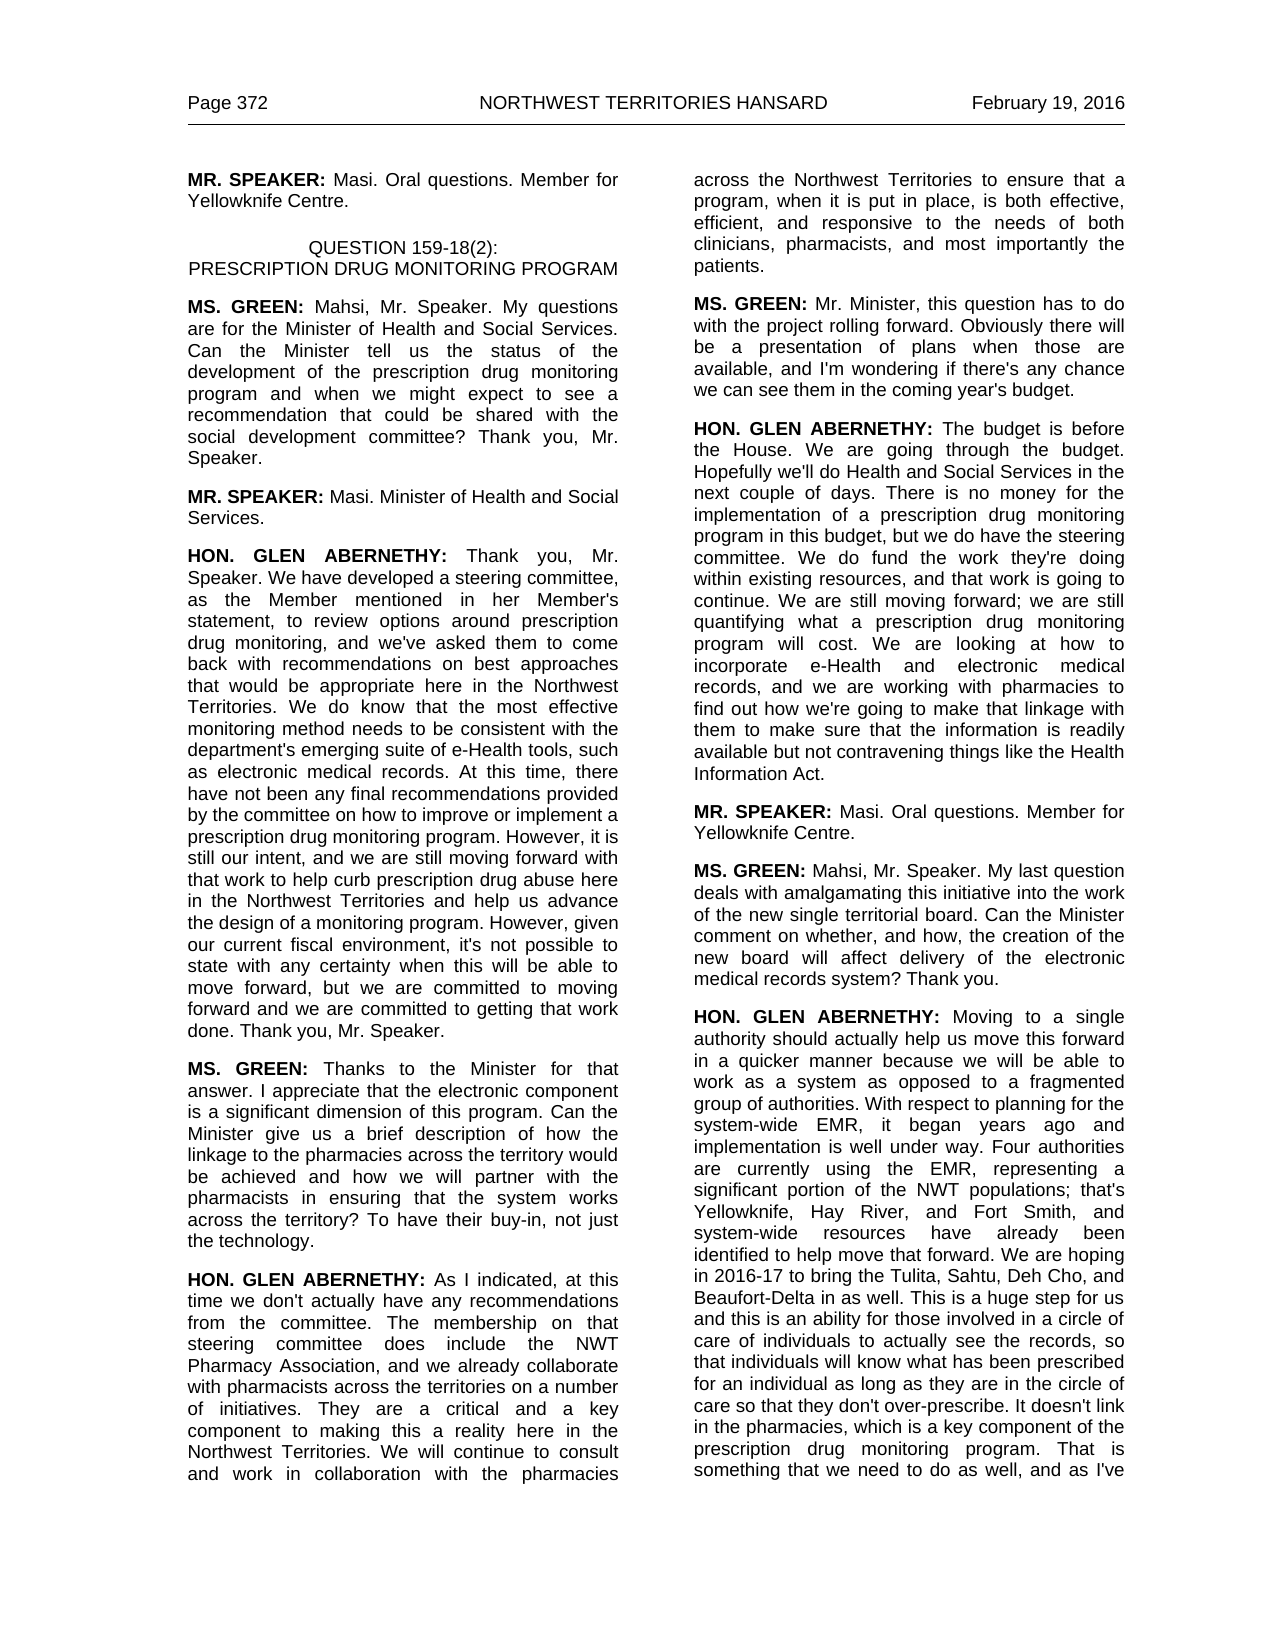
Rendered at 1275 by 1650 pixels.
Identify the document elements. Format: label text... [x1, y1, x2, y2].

text HON. GLEN ABERNETHY: As I indicated, at this time we don't actually have any recommendations from the committee. The membership on that steering committee does include the NWT Pharmacy Association, and we already collaborate with pharmacists across the territories on a number of initiatives. They are a critical and a key component to making this a reality here in the Northwest Territories. We will continue to consult and work in collaboration with the pharmacies across the Northwest Territories to ensure that a program, when it is put in place, is both effective, efficient, and responsive to the needs of both clinicians, pharmacists, and most importantly the patients. [694, 168, 1125, 276]
text HON. GLEN ABERNETHY: Thank you, Mr. Speaker. We have developed a steering committee, as the Member mentioned in her Member's statement, to review options around prescription drug monitoring, and we've asked them to come back with recommendations on best approaches that would be appropriate here in the Northwest Territories. We do know that the most effective monitoring method needs to be consistent with the department's emerging suite of e-Health tools, such as electronic medical records. At this time, there have not been any final recommendations provided by the committee on how to improve or implement a prescription drug monitoring program. However, it is still our intent, and we are still moving forward with that work to help curb prescription drug abuse here in the Northwest Territories and help us advance the design of a monitoring program. However, given our current fiscal environment, it's not possible to state with any certainty when this will be able to move forward, but we are committed to moving forward and we are committed to getting that work done. Thank you, Mr. Speaker. [187, 545, 619, 1041]
text MS. GREEN: Mr. Minister, this question has to do with the project rolling forward. Obviously there will be a presentation of plans when those are available, and I'm wondering if there's any chance we can see them in the coming year's budget. [694, 293, 1125, 401]
text MR. SPEAKER: Masi. Oral questions. Member for Yellowknife Centre. [187, 168, 619, 211]
text MR. SPEAKER: Masi. Oral questions. Member for Yellowknife Centre. [694, 801, 1125, 844]
subtitle Question 159-18(2): Prescription Drug Monitoring Program [187, 236, 619, 279]
text MR. SPEAKER: Masi. Minister of Health and Social Services. [187, 485, 619, 528]
text MS. GREEN: Mahsi, Mr. Speaker. My questions are for the Minister of Health and Social Services. Can the Minister tell us the status of the development of the prescription drug monitoring program and when we might expect to see a recommendation that could be shared with the social development committee? Thank you, Mr. Speaker. [187, 296, 619, 469]
text MS. GREEN: Mahsi, Mr. Speaker. My last question deals with amalgamating this initiative into the work of the new single territorial board. Can the Minister comment on whether, and how, the creation of the new board will affect delivery of the electronic medical records system? Thank you. [694, 860, 1125, 990]
text MS. GREEN: Thanks to the Minister for that answer. I appreciate that the electronic component is a significant dimension of this program. Can the Minister give us a brief description of how the linkage to the pharmacies across the territory would be achieved and how we will partner with the pharmacists in ensuring that the system works across the territory? To have their buy-in, not just the technology. [187, 1058, 619, 1252]
text HON. GLEN ABERNETHY: As I indicated, at this time we don't actually have any recommendations from the committee. The membership on that steering committee does include the NWT Pharmacy Association, and we already collaborate with pharmacists across the territories on a number of initiatives. They are a critical and a key component to making this a reality here in the Northwest Territories. We will continue to consult and work in collaboration with the pharmacies across the Northwest Territories to ensure that a program, when it is put in place, is both effective, efficient, and responsive to the needs of both clinicians, pharmacists, and most importantly the patients. [187, 1268, 619, 1484]
text HON. GLEN ABERNETHY: The budget is before the House. We are going through the budget. Hopefully we'll do Health and Social Services in the next couple of days. There is no money for the implementation of a prescription drug monitoring program in this budget, but we do have the steering committee. We do fund the work they're doing within existing resources, and that work is going to continue. We are still moving forward; we are still quantifying what a prescription drug monitoring program will cost. We are looking at how to incorporate e-Health and electronic medical records, and we are working with pharmacies to find out how we're going to make that linkage with them to make sure that the information is readily available but not contravening things like the Health Information Act. [694, 417, 1125, 784]
